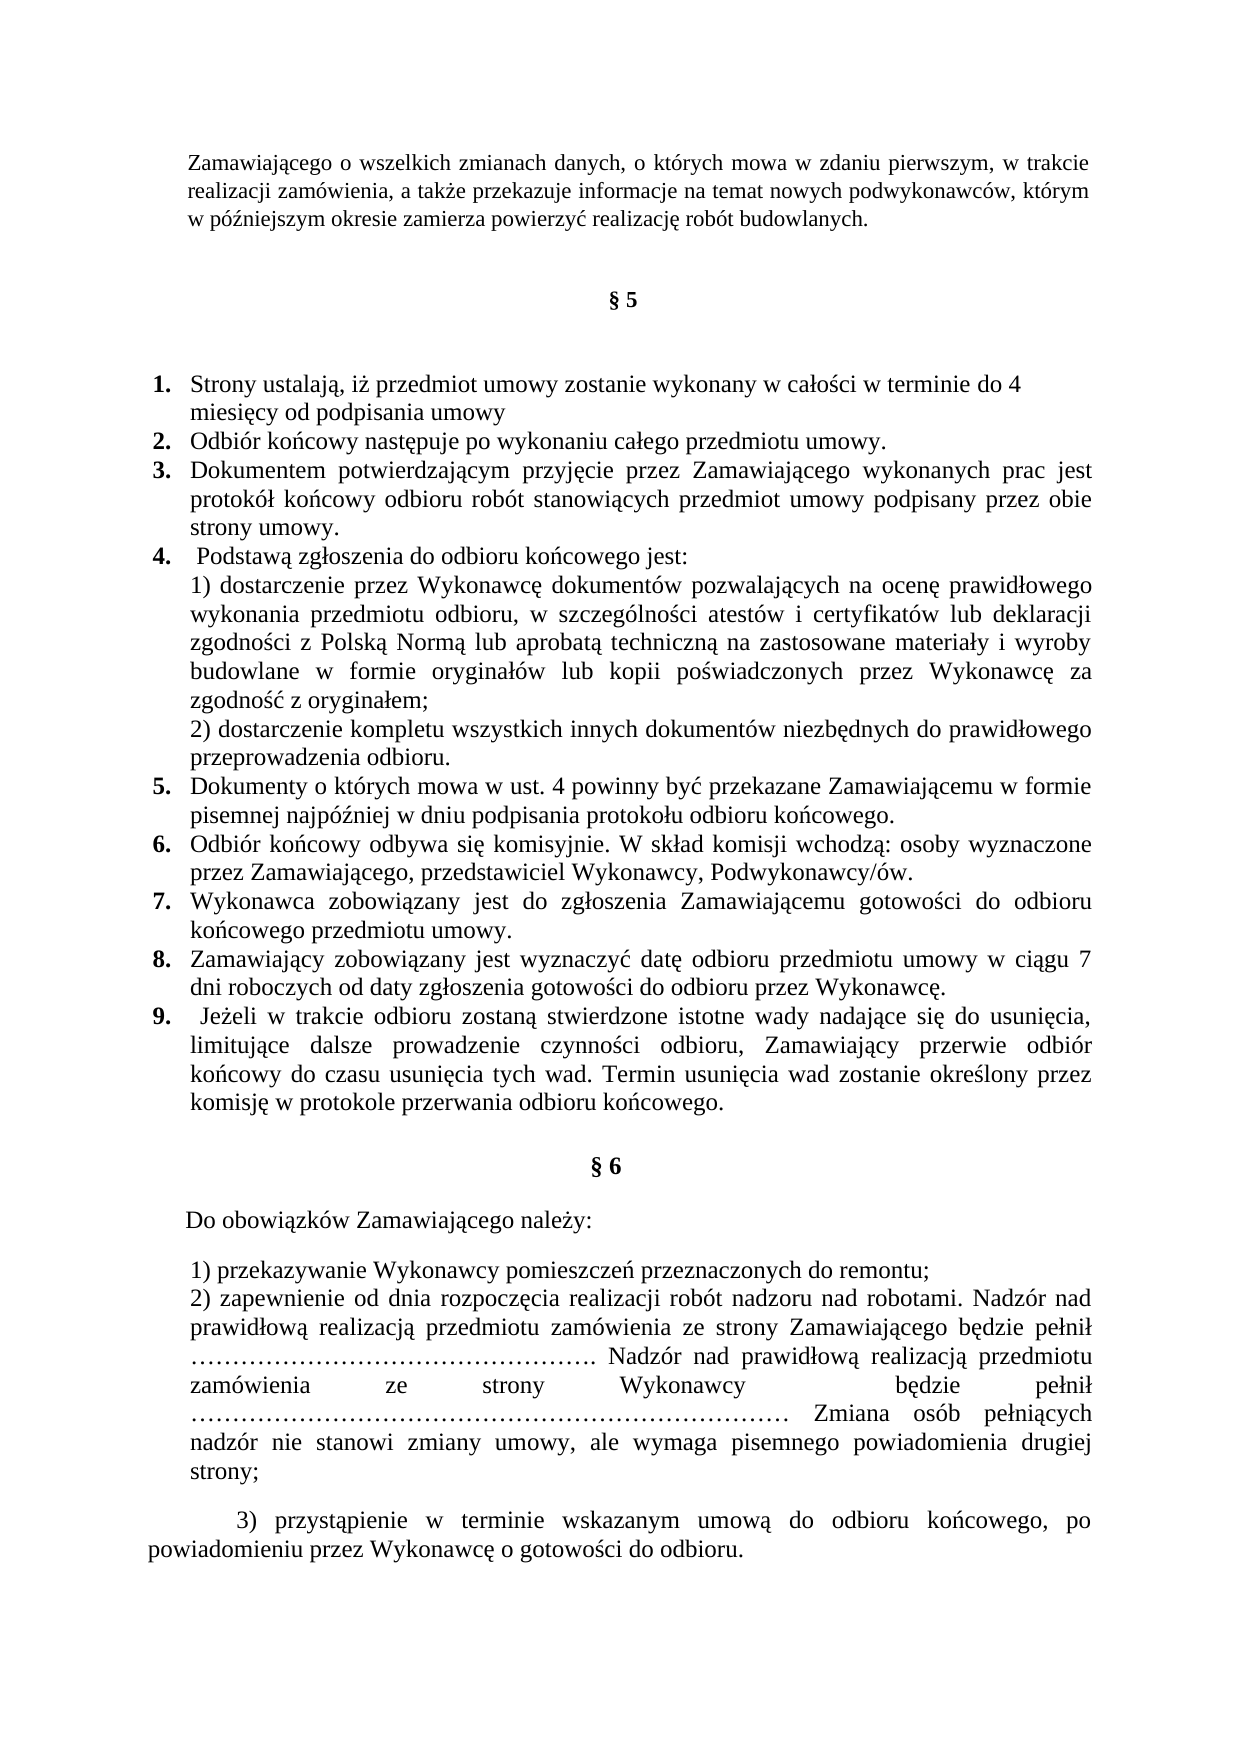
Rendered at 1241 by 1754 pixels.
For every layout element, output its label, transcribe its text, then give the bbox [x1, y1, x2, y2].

list Dokumentem potwierdzającym przyjęcie przez Zamawiającego wykonanych prac jest protokół końcowy odbioru robót stanowiących przedmiot umowy podpisany przez obie strony umowy. [152, 651, 1093, 737]
text § 5 [148, 481, 1093, 509]
list Zamawiający zobowiązany jest wyznaczyć datę odbioru przedmiotu umowy w ciągu 7 dni roboczych od daty zgłoszenia gotowości do odbioru przez Wykonawcę. [152, 1140, 1093, 1197]
list Odbiór końcowy odbywa się komisyjnie. W skład komisji wchodzą: osoby wyznaczone przez Zamawiającego, przedstawiciel Wykonawcy, Podwykonawcy/ów. [152, 1025, 1093, 1082]
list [190, 1479, 1093, 1594]
list 1) przekazywanie Wykonawcy pomieszczeń przeznaczonych do remontu; [190, 1451, 1093, 1479]
list Wykonawca zobowiązany jest do zgłoszenia Zamawiającemu gotowości do odbioru końcowego przedmiotu umowy. [152, 1082, 1093, 1140]
list § 6 [558, 1347, 1093, 1376]
list Jeżeli w trakcie odbioru zostaną stwierdzone istotne wady nadające się do usunięcia, limitujące dalsze prowadzenie czynności odbioru, Zamawiający przerwie odbiór końcowy do czasu usunięcia tych wad. Termin usunięcia wad zostanie określony przez komisję w protokole przerwania odbioru końcowego. [152, 1197, 1093, 1312]
list Podstawą zgłoszenia do odbioru końcowego jest: [152, 737, 1093, 766]
list Strony ustalają, iż przedmiot umowy zostanie wykonany w całości w terminie do 4 miesięcy od podpisania umowy [152, 565, 1093, 622]
list Dokumenty o których mowa w ust. 4 powinny być przekazane Zamawiającemu w formie pisemnej najpóźniej w dniu podpisania protokołu odbioru końcowego. [152, 967, 1093, 1025]
list 2) dostarczenie kompletu wszystkich innych dokumentów niezbędnych do prawidłowego przeprowadzenia odbioru. [190, 910, 1093, 967]
text Do obowiązków Zamawiającego należy: [148, 1401, 1093, 1430]
list Zamawiający żąda, aby w terminie nie później 3 dni od dnia zawarcia niniejszej umowy, o ile są już znane, podał nazwy albo imiona i nazwiska oraz dane kontaktowe podwykonawców i osób do kontaktu z nimi, zaangażowanych w roboty budowlane. Wykonawca zawiadamia Zamawiającego o wszelkich zmianach danych, o których mowa w zdaniu pierwszym, w trakcie realizacji zamówienia, a także przekazuje informacje na temat nowych podwykonawców, którym w późniejszym okresie zamierza powierzyć realizację robót budowlanych. [150, 260, 1091, 428]
list 1) dostarczenie przez Wykonawcę dokumentów pozwalających na ocenę prawidłowego wykonania przedmiotu odbioru, w szczególności atestów i certyfikatów lub deklaracji zgodności z Polską Normą lub aprobatą techniczną na zastosowane materiały i wyroby budowlane w formie oryginałów lub kopii poświadczonych przez Wykonawcę za zgodność z oryginałem; [190, 766, 1093, 910]
list W przypadku wykonywania przedmiotu umowy przy udziale podwykonawców, Wykonawca odpowiada za działania i zaniechania podwykonawców (dalszych podwykonawców) jak za własne działania i zaniechania. Wykonawca ponosi pełną odpowiedzialność - bez jakichkolwiek ograniczeń, za prace wykonane przez podwykonawców (dalszych podwykonawców). [150, 148, 1091, 260]
list Odbiór końcowy następuje po wykonaniu całego przedmiotu umowy. [152, 622, 1093, 651]
